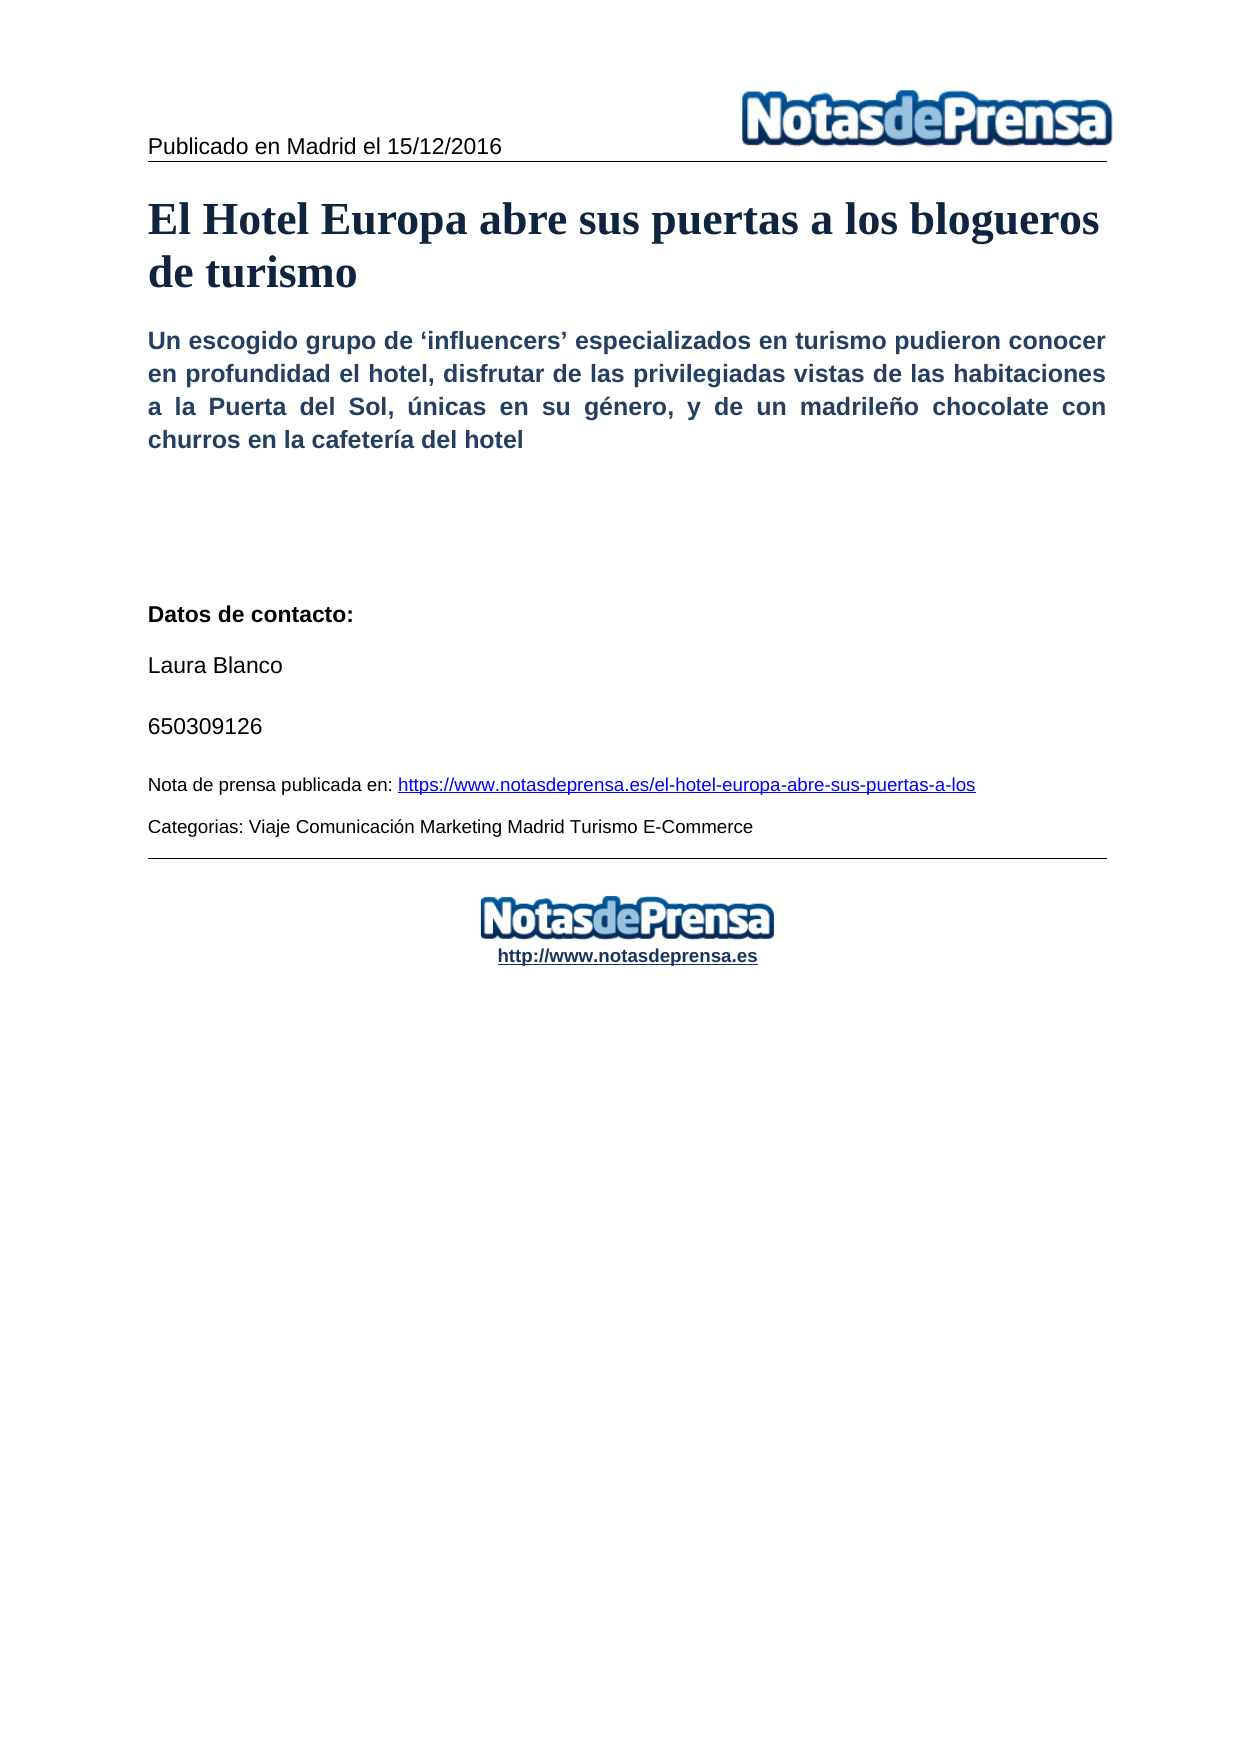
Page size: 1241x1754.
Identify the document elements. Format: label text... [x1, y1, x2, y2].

picture [742, 90, 1113, 148]
text Datos de contacto: [148, 601, 1107, 628]
text 650309126 [148, 713, 1063, 739]
text Nota de prensa publicada en: https://www.notasdeprensa.es/el-hotel-europa-abre-sus-puertas-a-los [148, 773, 1107, 795]
subtitle Un escogido grupo de ‘influencers’ especializados en turismo pudieron conocer en profundidad el hotel, disfrutar de las privilegiadas vistas de las habitaciones a la Puerta del Sol, únicas en su género, y de un madrileño chocolate con churros en la cafetería del hotel [148, 326, 1107, 454]
text Categorias: Viaje Comunicación Marketing Madrid Turismo E-Commerce [148, 816, 1107, 837]
text http://www.notasdeprensa.es [148, 945, 1107, 967]
text Publicado en Madrid el 15/12/2016 [148, 133, 1107, 161]
picture [480, 895, 775, 941]
text Laura Blanco [148, 652, 1063, 679]
subtitle El Hotel Europa abre sus puertas a los blogueros de turismo [148, 192, 1107, 297]
